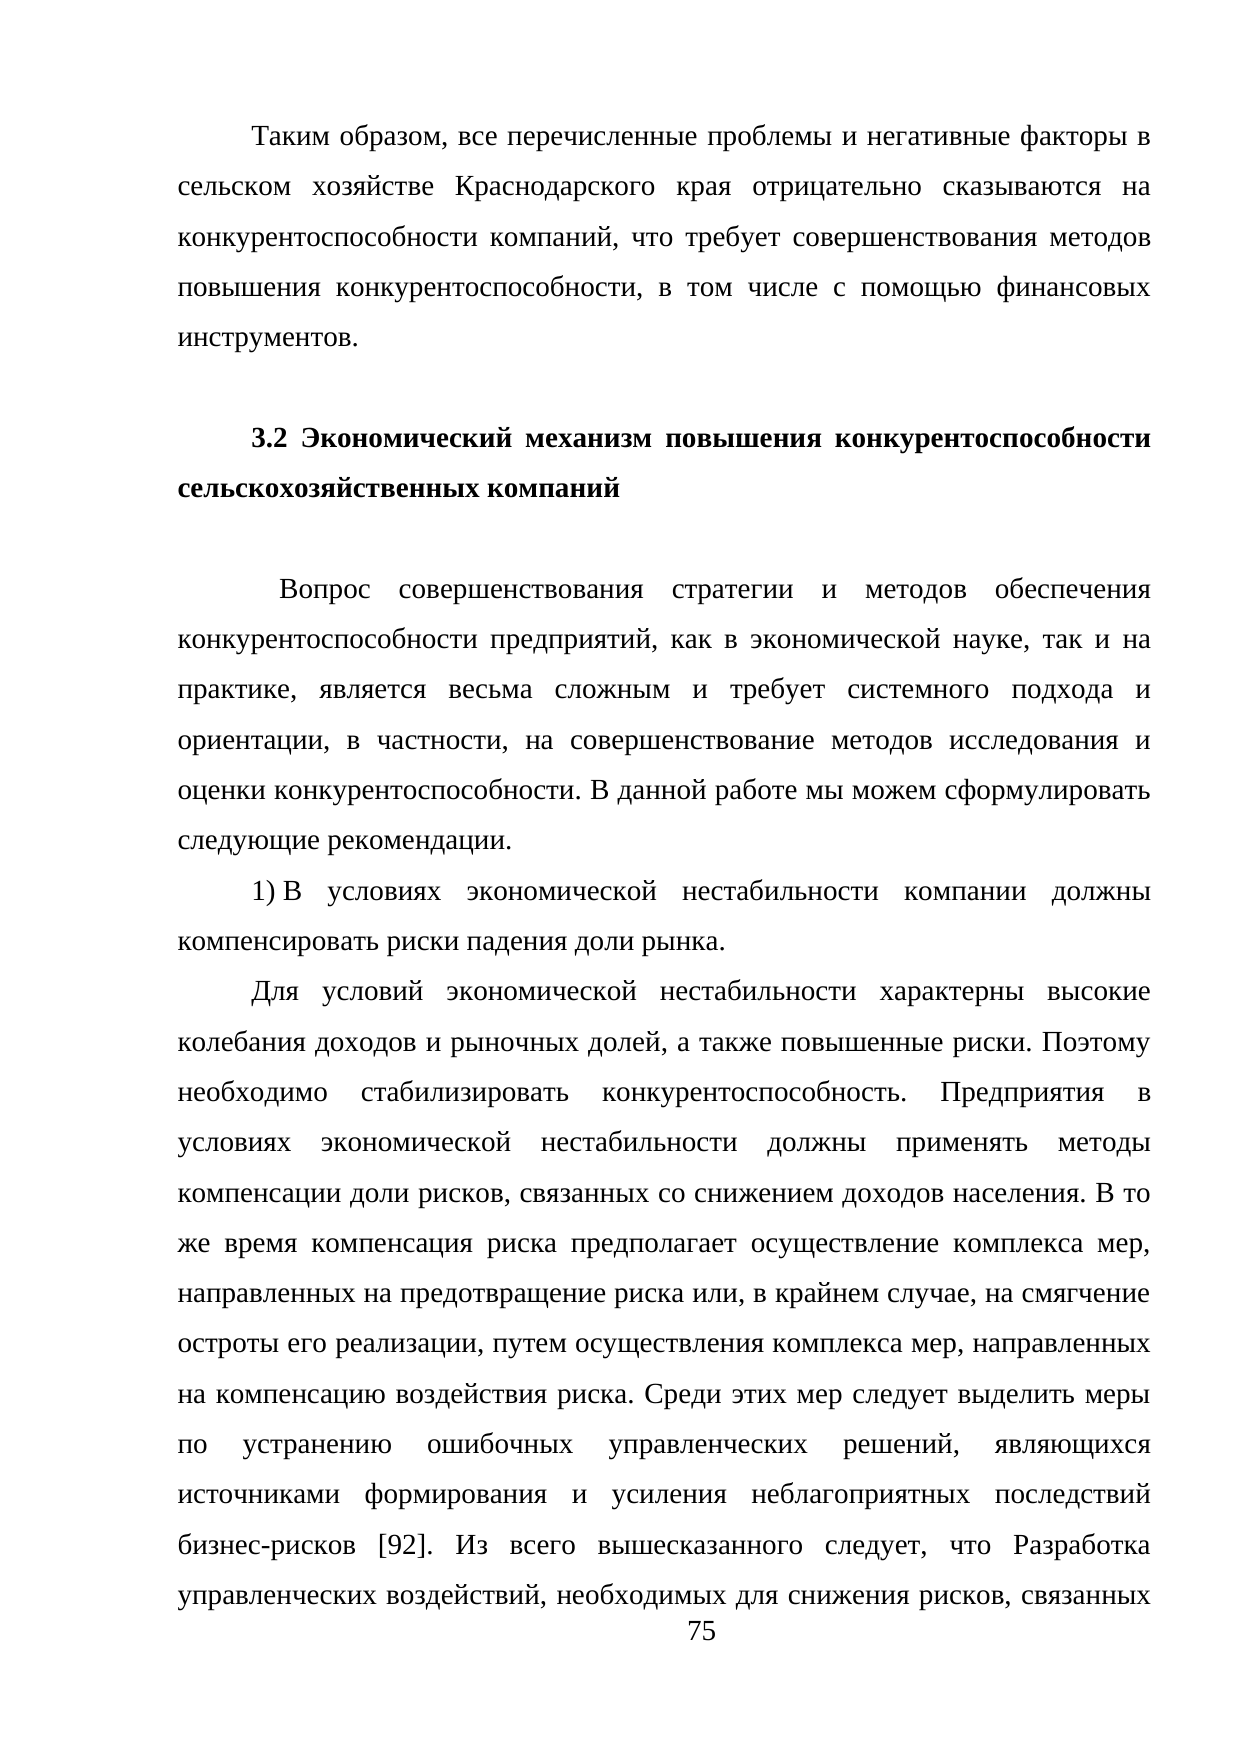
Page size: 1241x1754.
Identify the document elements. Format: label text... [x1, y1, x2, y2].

text 1) В условиях экономической нестабильности компании должны компенсировать риски падения доли рынка. [177, 873, 1152, 957]
text Вопрос совершенствования стратегии и методов обеспечения конкурентоспособности предприятий, как в экономической науке, так и на практике, является весьма сложным и требует системного подхода и ориентации, в частности, на совершенствование методов исследования и оценки конкурентоспособности. В данной работе мы можем сформулировать следующие рекомендации. [177, 571, 1152, 856]
text Таким образом, все перечисленные проблемы и негативные факторы в сельском хозяйстве Краснодарского края отрицательно сказываются на конкурентоспособности компаний, что требует совершенствования методов повышения конкурентоспособности, в том числе с помощью финансовых инструментов. [177, 118, 1152, 353]
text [177, 973, 1152, 1611]
subtitle 3.2 Экономический механизм повышения конкурентоспособности сельскохозяйственных компаний [177, 420, 1152, 504]
